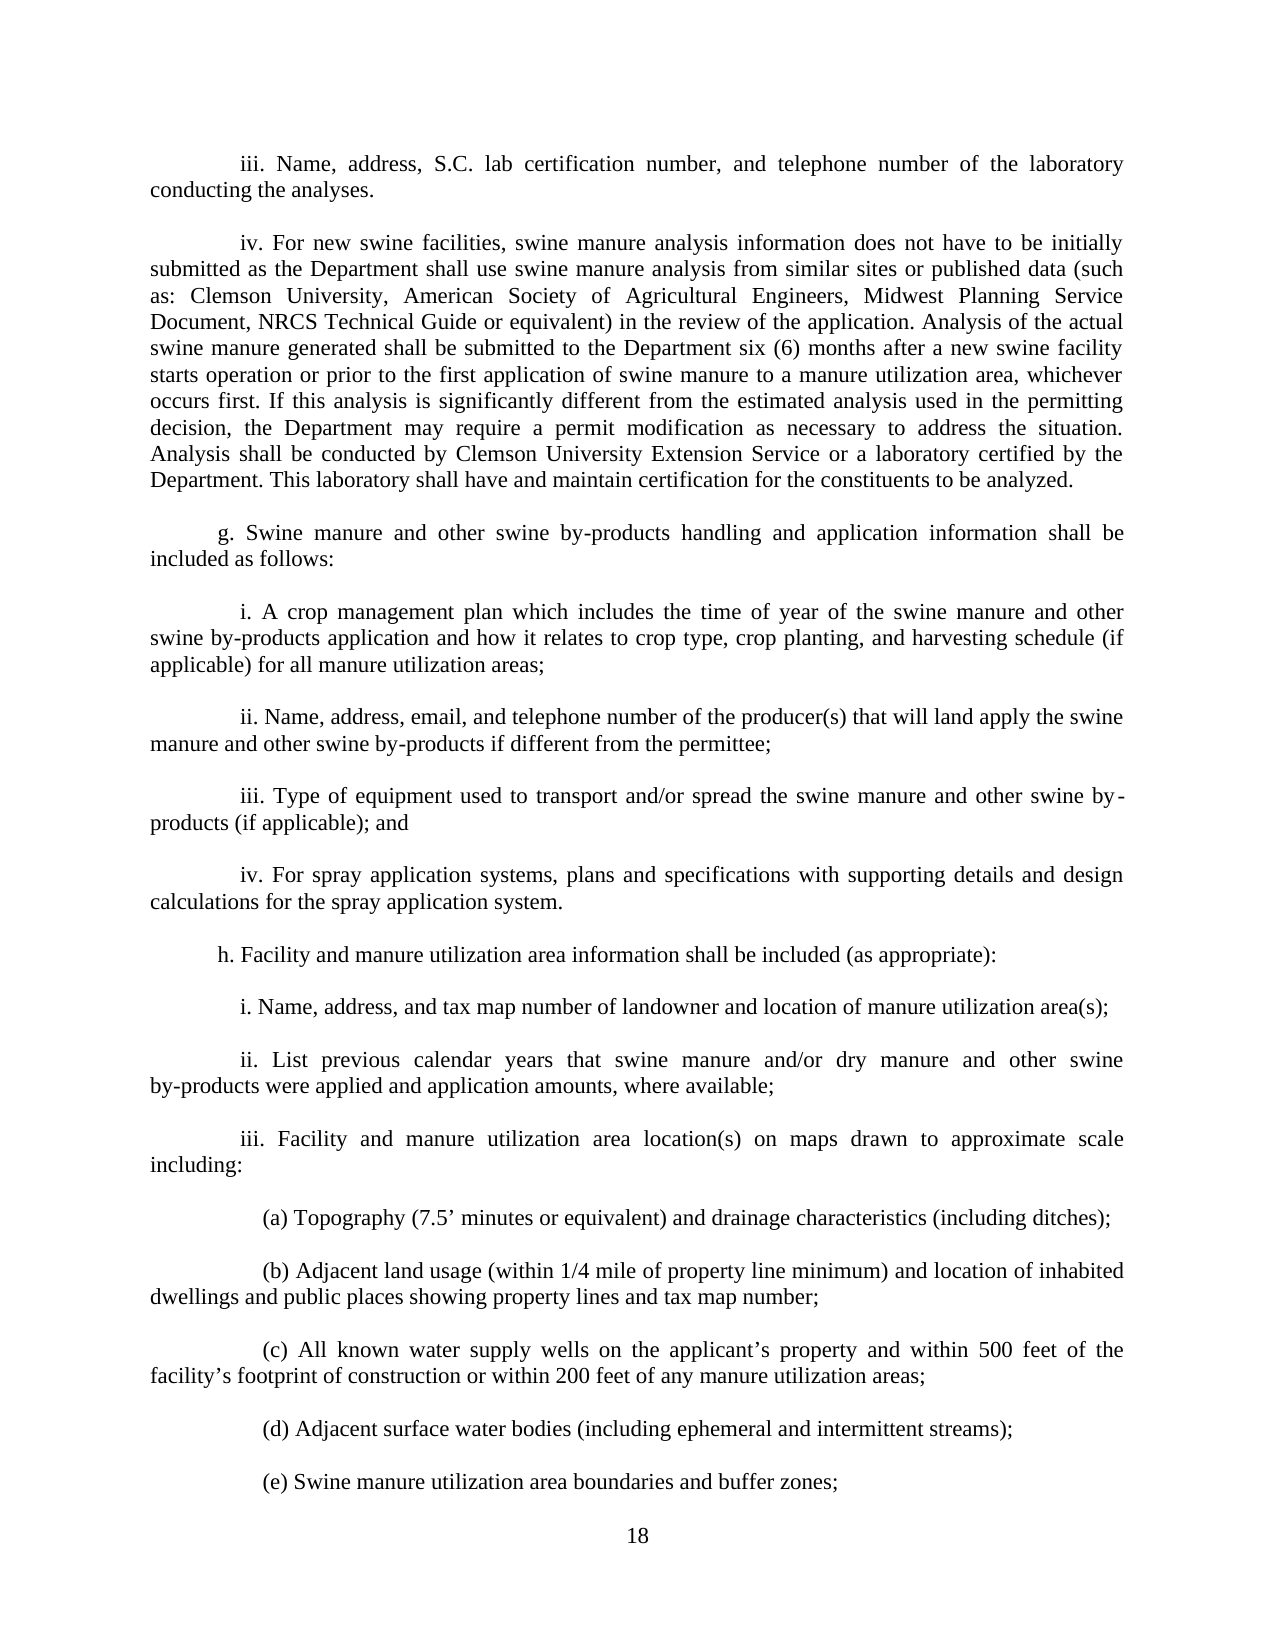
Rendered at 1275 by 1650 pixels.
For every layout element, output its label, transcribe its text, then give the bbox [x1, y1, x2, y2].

text (c) All known water supply wells on the applicant’s property and within 500 feet of the facility’s footprint of construction or within 200 feet of any manure utilization areas; [150, 1336, 1125, 1389]
text ii. List previous calendar years that swine manure and/or dry manure and other swine by-products were applied and application amounts, where available; [150, 1046, 1125, 1099]
text iii. Facility and manure utilization area location(s) on maps drawn to approximate scale including: [150, 1125, 1125, 1178]
text iii. Type of equipment used to transport and/or spread the swine manure and other swine by- products (if applicable); and [150, 782, 1125, 835]
text i. A crop management plan which includes the time of year of the swine manure and other swine by-products application and how it relates to crop type, crop planting, and harvesting schedule (if applicable) for all manure utilization areas; [150, 598, 1125, 677]
text h. Facility and manure utilization area information shall be included (as appropriate): [150, 941, 1125, 967]
text i. Name, address, and tax map number of landowner and location of manure utilization area(s); [150, 993, 1125, 1020]
text g. Swine manure and other swine by-products handling and application information shall be included as follows: [150, 519, 1125, 572]
text ii. Name, address, email, and telephone number of the producer(s) that will land apply the swine manure and other swine by-products if different from the permittee; [150, 703, 1125, 756]
text iii. Name, address, S.C. lab certification number, and telephone number of the laboratory conducting the analyses. [150, 150, 1125, 203]
text iv. For new swine facilities, swine manure analysis information does not have to be initially submitted as the Department shall use swine manure analysis from similar sites or published data (such as: Clemson University, American Society of Agricultural Engineers, Midwest Planning Service Document, NRCS Technical Guide or equivalent) in the review of the application. Analysis of the actual swine manure generated shall be submitted to the Department six (6) months after a new swine facility starts operation or prior to the first application of swine manure to a manure utilization area, whichever occurs first. If this analysis is significantly different from the estimated analysis used in the permitting decision, the Department may require a permit modification as necessary to address the situation. Analysis shall be conducted by Clemson University Extension Service or a laboratory certified by the Department. This laboratory shall have and maintain certification for the constituents to be analyzed. [150, 229, 1125, 493]
text (e) Swine manure utilization area boundaries and buffer zones; [150, 1468, 1125, 1494]
text (d) Adjacent surface water bodies (including ephemeral and intermittent streams); [150, 1415, 1125, 1441]
text iv. For spray application systems, plans and specifications with supporting details and design calculations for the spray application system. [150, 862, 1125, 914]
text (a) Topography (7.5’ minutes or equivalent) and drainage characteristics (including ditches); [150, 1204, 1125, 1231]
text (b) Adjacent land usage (within 1/4 mile of property line minimum) and location of inhabited dwellings and public places showing property lines and tax map number; [150, 1257, 1125, 1309]
